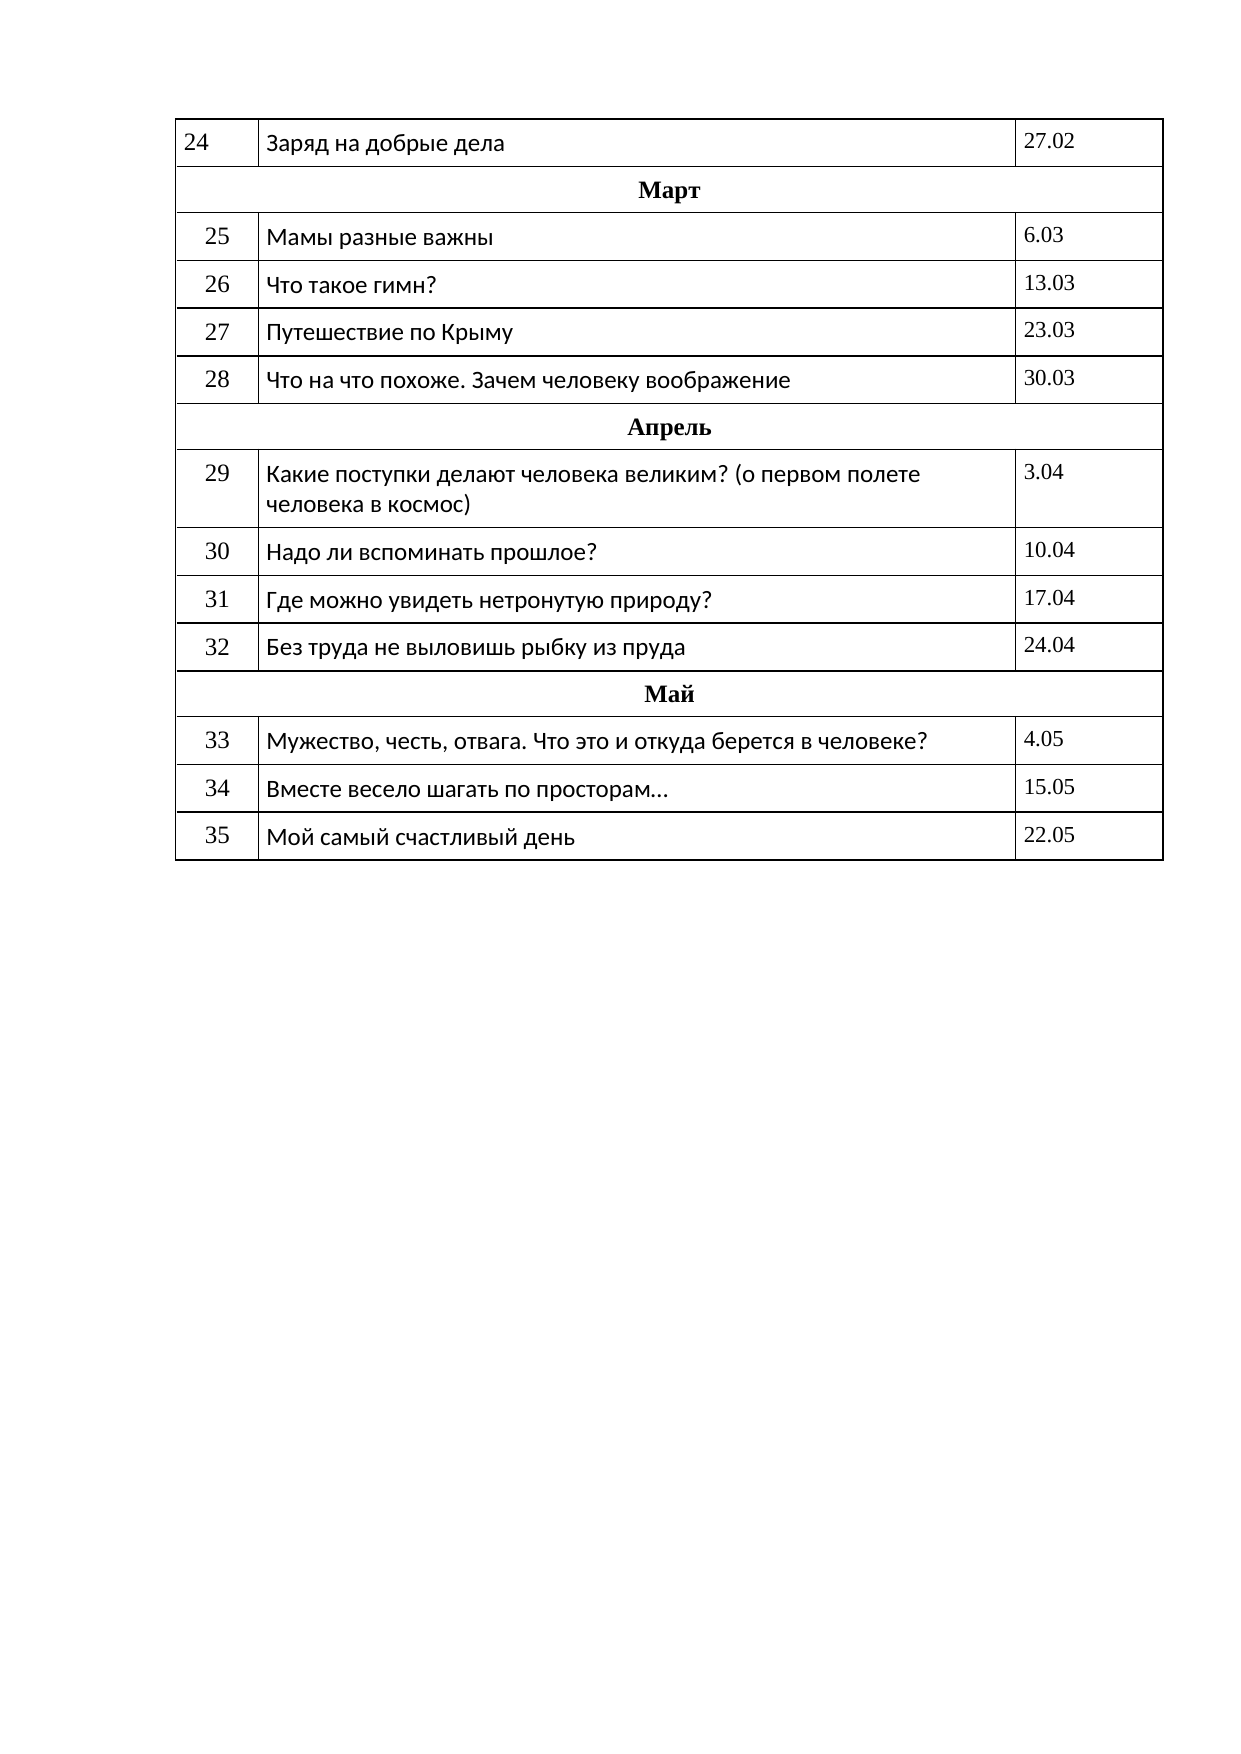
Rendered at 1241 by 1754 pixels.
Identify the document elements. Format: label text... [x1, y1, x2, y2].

table_cell Что на что похоже. Зачем человеку воображение [259, 357, 1015, 403]
table_cell 6.03 [1016, 213, 1162, 259]
table_cell Вместе весело шагать по просторам… [259, 765, 1015, 811]
table_cell 22.05 [1016, 813, 1162, 859]
table_cell 27 [176, 308, 258, 355]
table_cell 15.05 [1016, 765, 1162, 811]
table_cell 4.05 [1016, 717, 1162, 763]
table_cell Где можно увидеть нетронутую природу? [259, 576, 1015, 622]
table_cell 33 [176, 717, 258, 763]
table_cell 10.04 [1016, 528, 1162, 574]
table_cell Путешествие по Крыму [259, 309, 1015, 355]
table_cell 27.02 [1016, 120, 1162, 166]
table_cell 3.04 [1016, 450, 1162, 527]
table_cell Что такое гимн? [259, 261, 1015, 307]
table_cell Без труда не выловишь рыбку из пруда [259, 624, 1015, 670]
table_cell Апрель [176, 404, 1162, 448]
table_cell 35 [176, 812, 258, 859]
table_cell 31 [176, 576, 258, 622]
table_cell 24.04 [1016, 624, 1162, 670]
table_cell 28 [176, 356, 258, 403]
table_cell 30.03 [1016, 357, 1162, 403]
table_cell 17.04 [1016, 576, 1162, 622]
table_cell 23.03 [1016, 309, 1162, 355]
table_cell Мамы разные важны [259, 213, 1015, 259]
table_cell 25 [176, 213, 258, 259]
table_cell 34 [176, 765, 258, 811]
table_cell Мой самый счастливый день [259, 813, 1015, 859]
table_cell 24 [176, 120, 258, 166]
table_cell 32 [176, 623, 258, 670]
table_cell Мужество, честь, отвага. Что это и откуда берется в человеке? [259, 717, 1015, 763]
table_cell Какие поступки делают человека великим? (о первом полете человека в космос) [259, 450, 1015, 527]
table_cell 26 [176, 261, 258, 307]
table_cell 13.03 [1016, 261, 1162, 307]
table_cell 29 [176, 450, 258, 527]
table_cell Март [176, 167, 1162, 212]
table_cell Май [176, 671, 1162, 716]
table_cell Заряд на добрые дела [259, 120, 1015, 166]
table_cell 30 [176, 528, 258, 574]
table_cell Надо ли вспоминать прошлое? [259, 528, 1015, 574]
